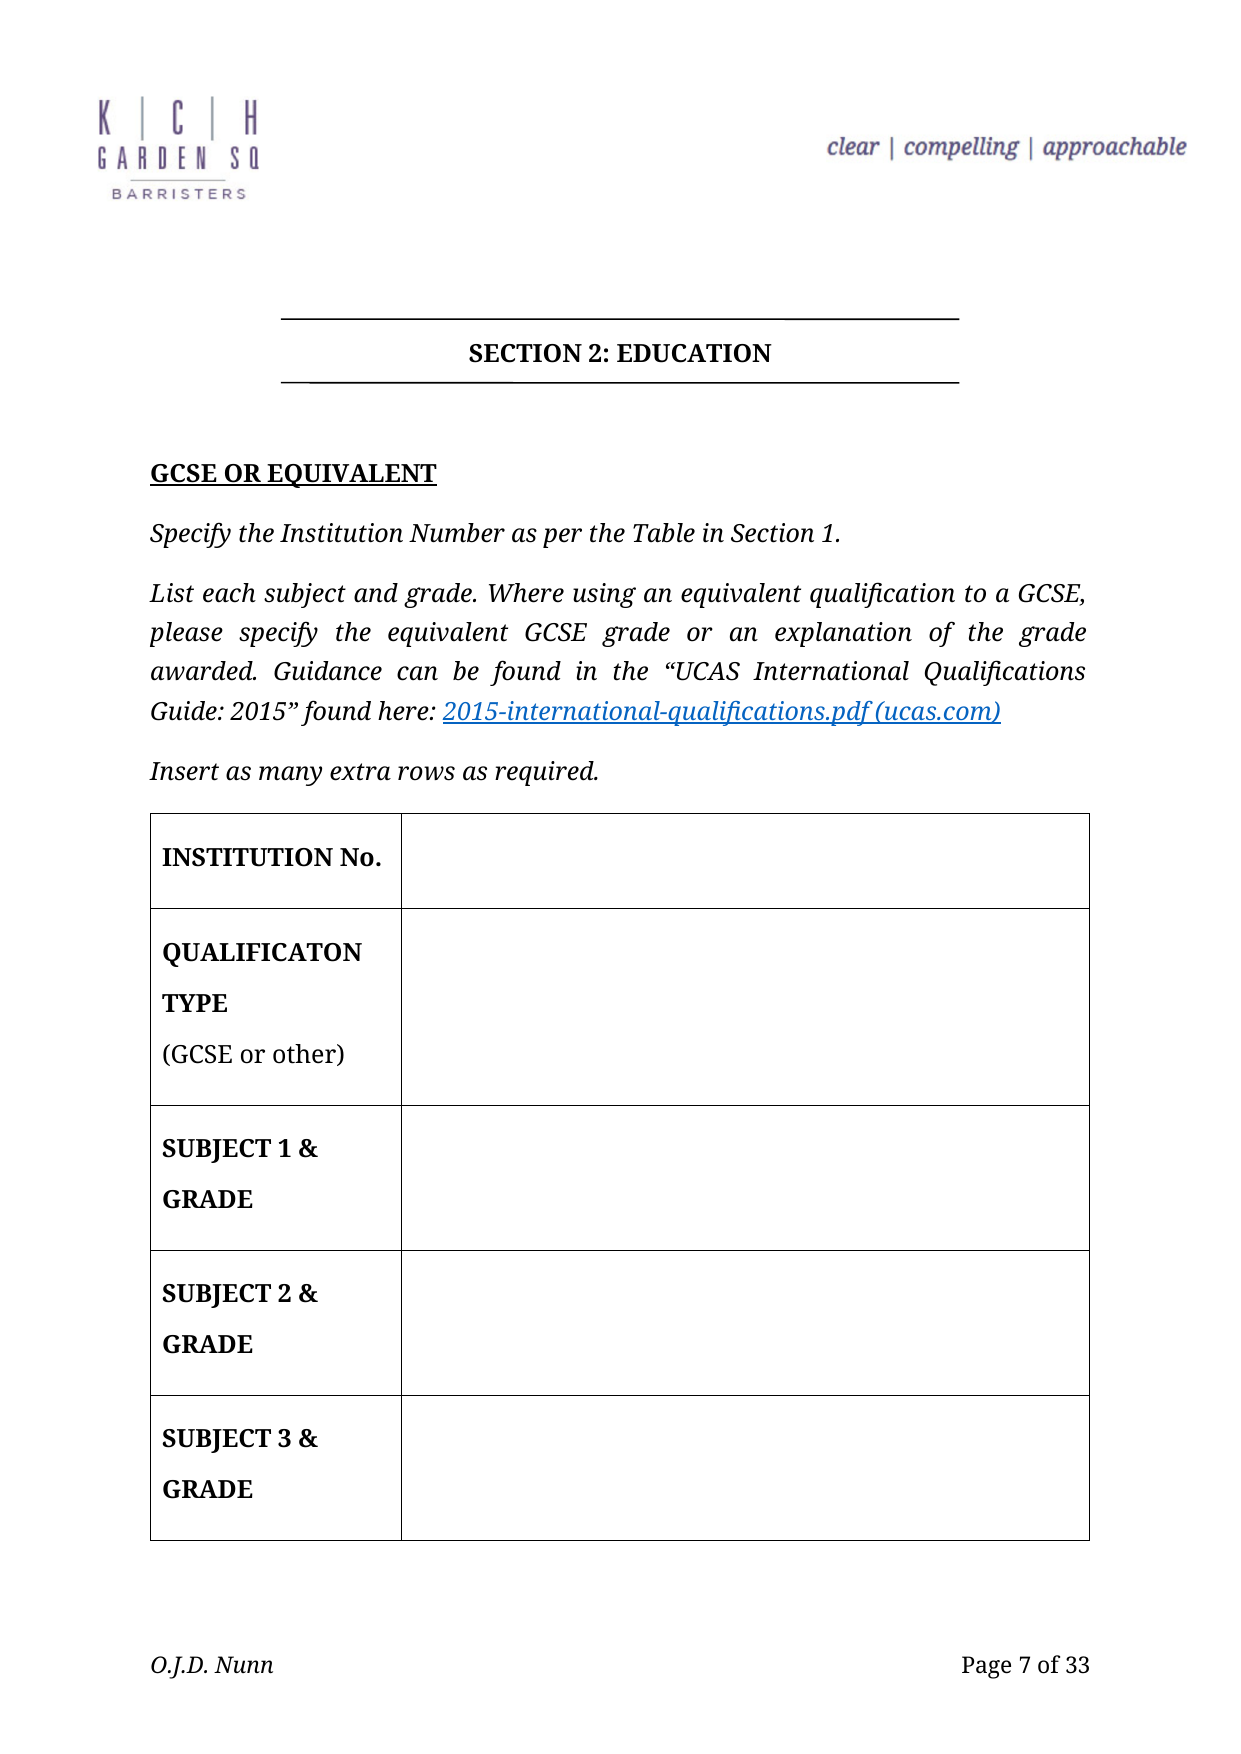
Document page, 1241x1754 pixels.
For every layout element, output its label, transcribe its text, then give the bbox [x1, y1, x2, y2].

text List each subject and grade. Where using an equivalent qualification to a GCSE, please specify the equivalent GCSE grade or an explanation of the grade awarded. Guidance can be found in the “UCAS International Qualifications Guide: 2015” found here: 2015-international-qualifications.pdf (ucas.com) [150, 576, 1090, 727]
table_cell QUALIFICATON TYPE (GCSE or other) [151, 909, 401, 1104]
table_cell SUBJECT 2 & GRADE [151, 1251, 401, 1395]
table_cell SUBJECT 1 & GRADE [151, 1106, 401, 1249]
text SECTION 2: EDUCATION [150, 336, 1090, 370]
table_header [402, 814, 1089, 908]
table_cell [402, 909, 1089, 1104]
text Insert as many extra rows as required. [150, 753, 1090, 787]
table_cell SUBJECT 3 & GRADE [151, 1396, 401, 1540]
table_header INSTITUTION No. [151, 814, 401, 908]
text Specify the Institution Number as per the Table in Section 1. [150, 516, 1090, 550]
table_cell [402, 1396, 1089, 1540]
picture [20, 67, 1216, 233]
table_cell [402, 1106, 1089, 1249]
text GCSE OR EQUIVALENT [150, 456, 1090, 490]
table_cell [402, 1251, 1089, 1395]
